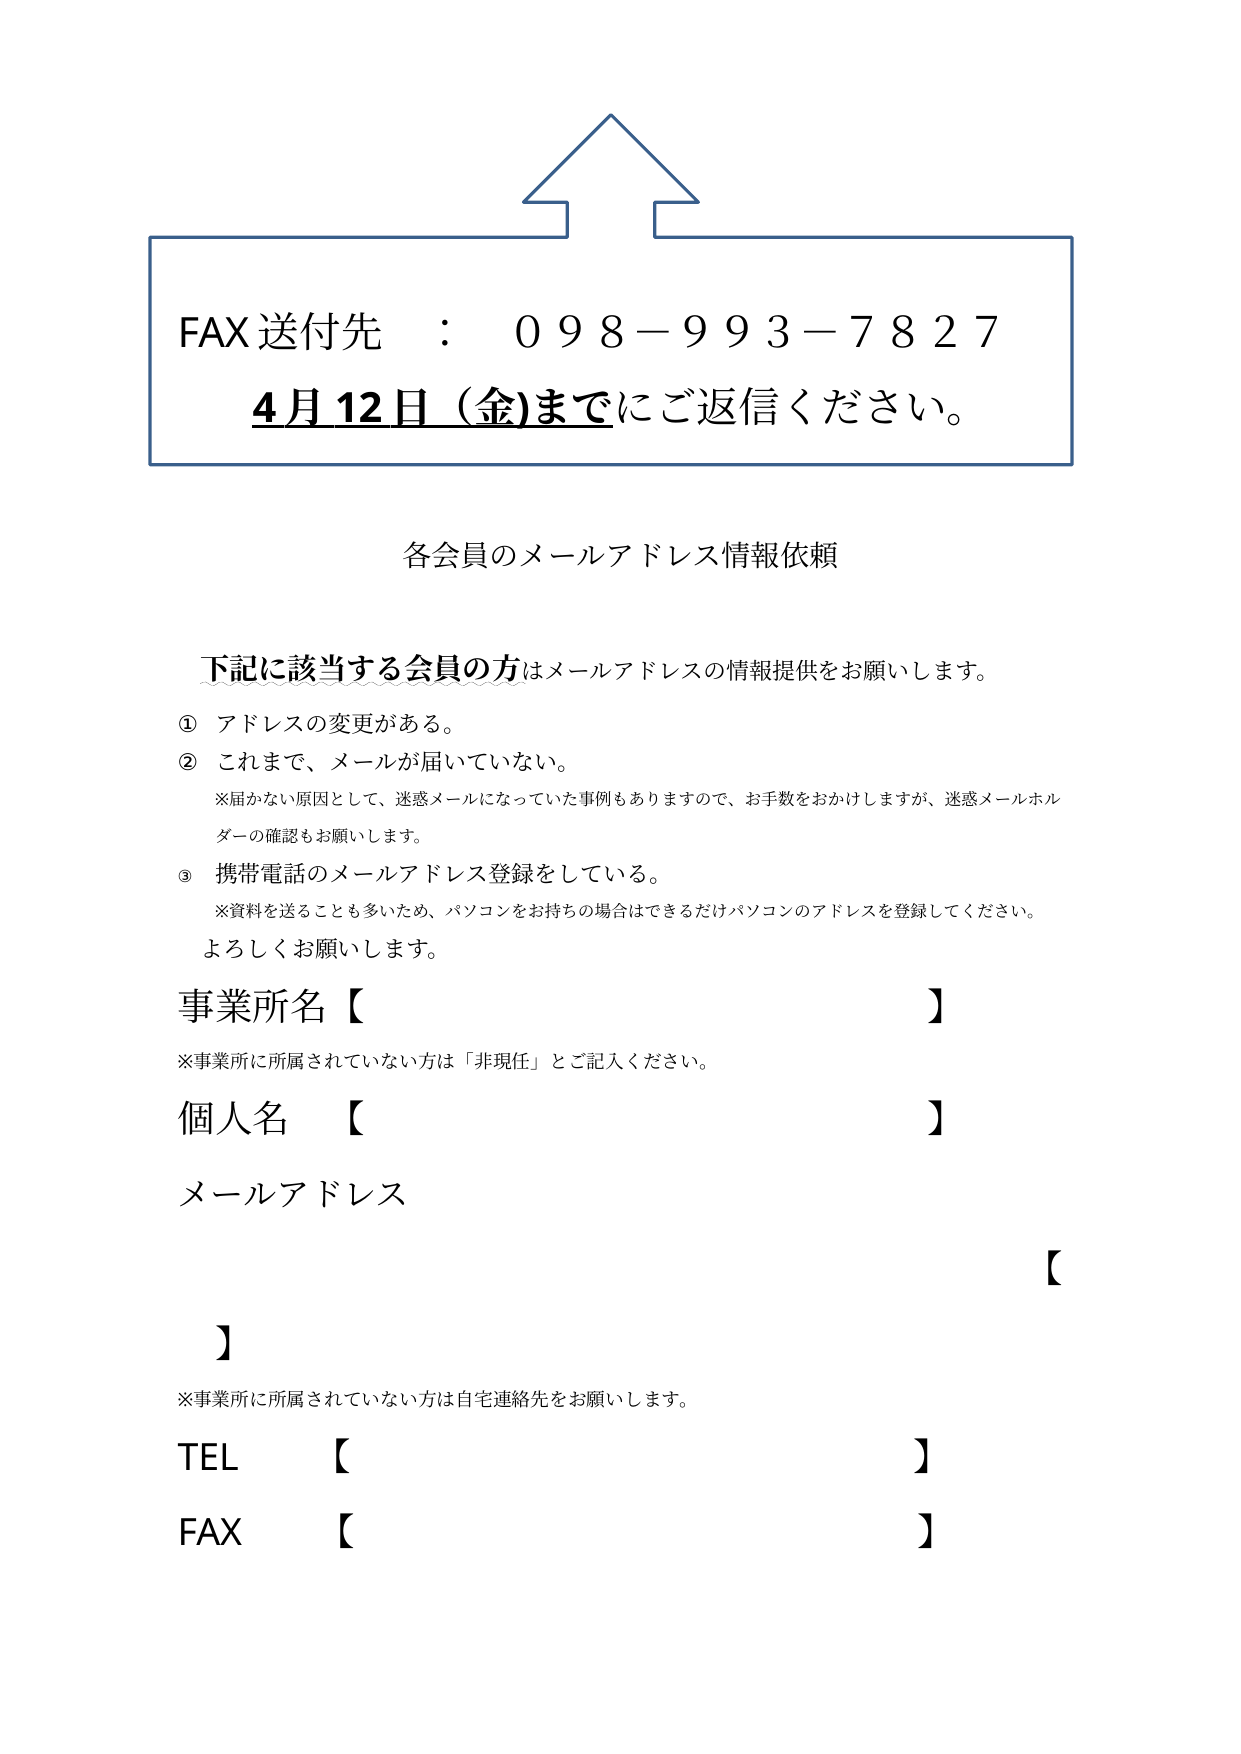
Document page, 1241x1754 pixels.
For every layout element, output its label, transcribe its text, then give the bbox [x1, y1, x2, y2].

text よろしくお願いします。 [177, 929, 1063, 967]
text FAX送付先 ： ０９８－９９３－７８２７ [177, 292, 1063, 367]
list アドレスの変更がある。 [177, 704, 1063, 742]
text ※事業所に所属されていない方は「非現任」とご記入ください。 [177, 1042, 1063, 1079]
list これまで、メールが届いていない。 [177, 742, 1063, 779]
list ※届かない原因として、迷惑メールになっていた事例もありますので、お手数をおかけしますが、迷惑メールホルダーの確認もお願いします。 [215, 779, 1063, 854]
text 各会員のメールアドレス情報依頼 [177, 517, 1063, 592]
text FAX 【 】 [177, 1492, 1063, 1567]
text 個人名 【 】 [177, 1079, 1063, 1154]
text TEL 【 】 [177, 1417, 1063, 1492]
text ※事業所に所属されていない方は自宅連絡先をお願いします。 [177, 1379, 1063, 1417]
list 携帯電話のメールアドレス登録をしている。 [177, 854, 1063, 892]
list ※資料を送ることも多いため、パソコンをお持ちの場合はできるだけパソコンのアドレスを登録してください。 [215, 892, 1063, 929]
text 【 】 [177, 1229, 1063, 1379]
text メールアドレス [177, 1154, 1063, 1229]
text 下記に該当する会員の方はメールアドレスの情報提供をお願いします。 [177, 629, 1063, 704]
text 4月12日（金)までにご返信ください。 [177, 367, 1063, 442]
text 事業所名【 】 [177, 967, 1063, 1042]
